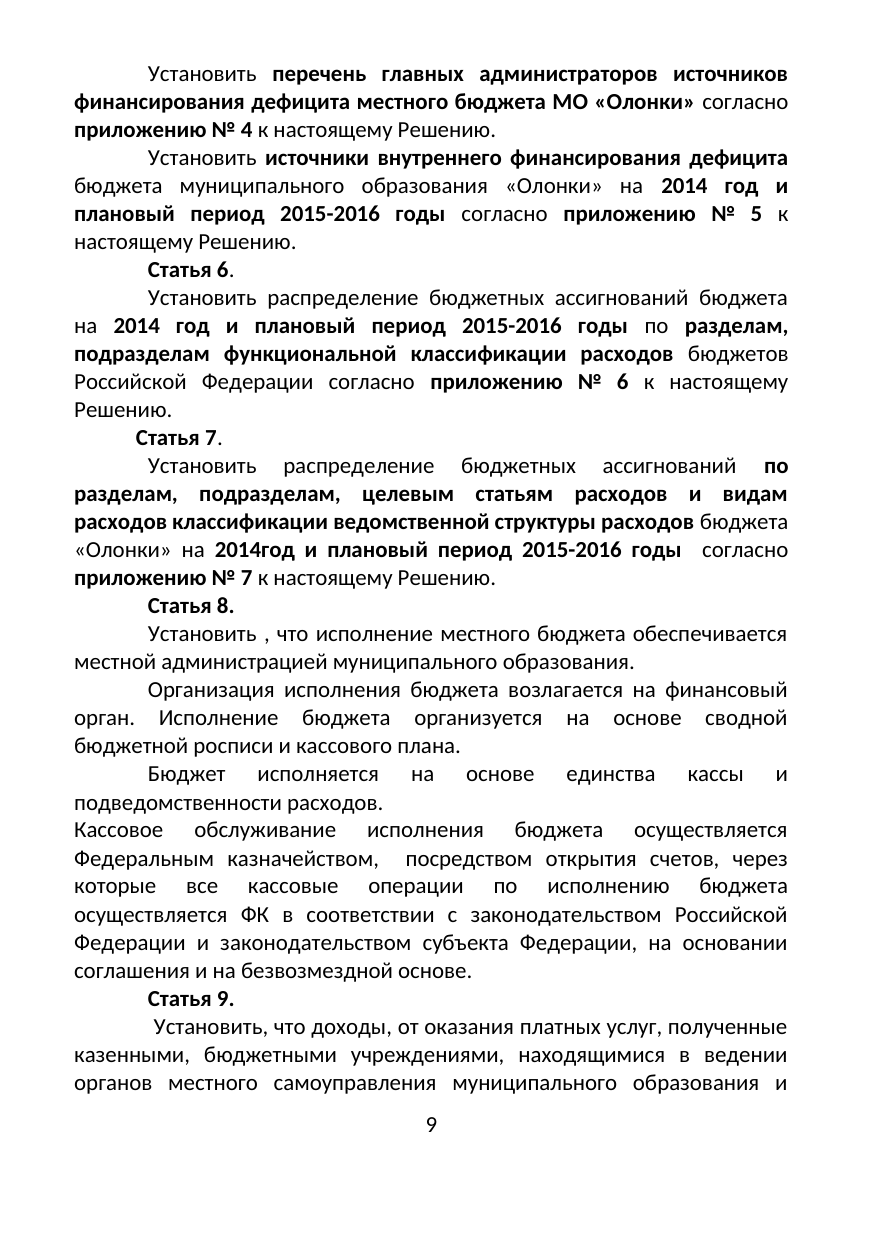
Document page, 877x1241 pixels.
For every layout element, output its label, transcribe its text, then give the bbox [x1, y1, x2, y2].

text Бюджет исполняется на основе единства кассы и подведомственности расходов. [74, 759, 788, 816]
text Статья 7. [74, 423, 788, 451]
text Кассовое обслуживание исполнения бюджета осуществляется Федеральным казначейством, посредством открытия счетов, через которые все кассовые операции по исполнению бюджета осуществляется ФК в соответствии с законодательством Российской Федерации и законодательством субъекта Федерации, на основании соглашения и на безвозмездной основе. [74, 816, 788, 984]
text Статья 8. [74, 591, 788, 619]
text Организация исполнения бюджета возлагается на финансовый орган. Исполнение бюджета организуется на основе сводной бюджетной росписи и кассового плана. [74, 676, 788, 759]
text Статья 9. [74, 984, 788, 1012]
text Установить распределение бюджетных ассигнований по разделам, подразделам, целевым статьям расходов и видам расходов классификации ведомственной структуры расходов бюджета «Олонки» на 2014год и плановый период 2015-2016 годы согласно приложению № 7 к настоящему Решению. [74, 451, 788, 591]
text Установить перечень главных администраторов источников финансирования дефицита местного бюджета МО «Олонки» согласно приложению № 4 к настоящему Решению. [74, 59, 788, 143]
text Установить , что исполнение местного бюджета обеспечивается местной администрацией муниципального образования. [74, 619, 788, 676]
text Статья 6. [74, 255, 788, 283]
text Установить распределение бюджетных ассигнований бюджета на 2014 год и плановый период 2015-2016 годы по разделам, подразделам функциональной классификации расходов бюджетов Российской Федерации согласно приложению № 6 к настоящему Решению. [74, 283, 788, 423]
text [74, 1012, 788, 1096]
text Установить источники внутреннего финансирования дефицита бюджета муниципального образования «Олонки» на 2014 год и плановый период 2015-2016 годы согласно приложению № 5 к настоящему Решению. [74, 143, 788, 255]
